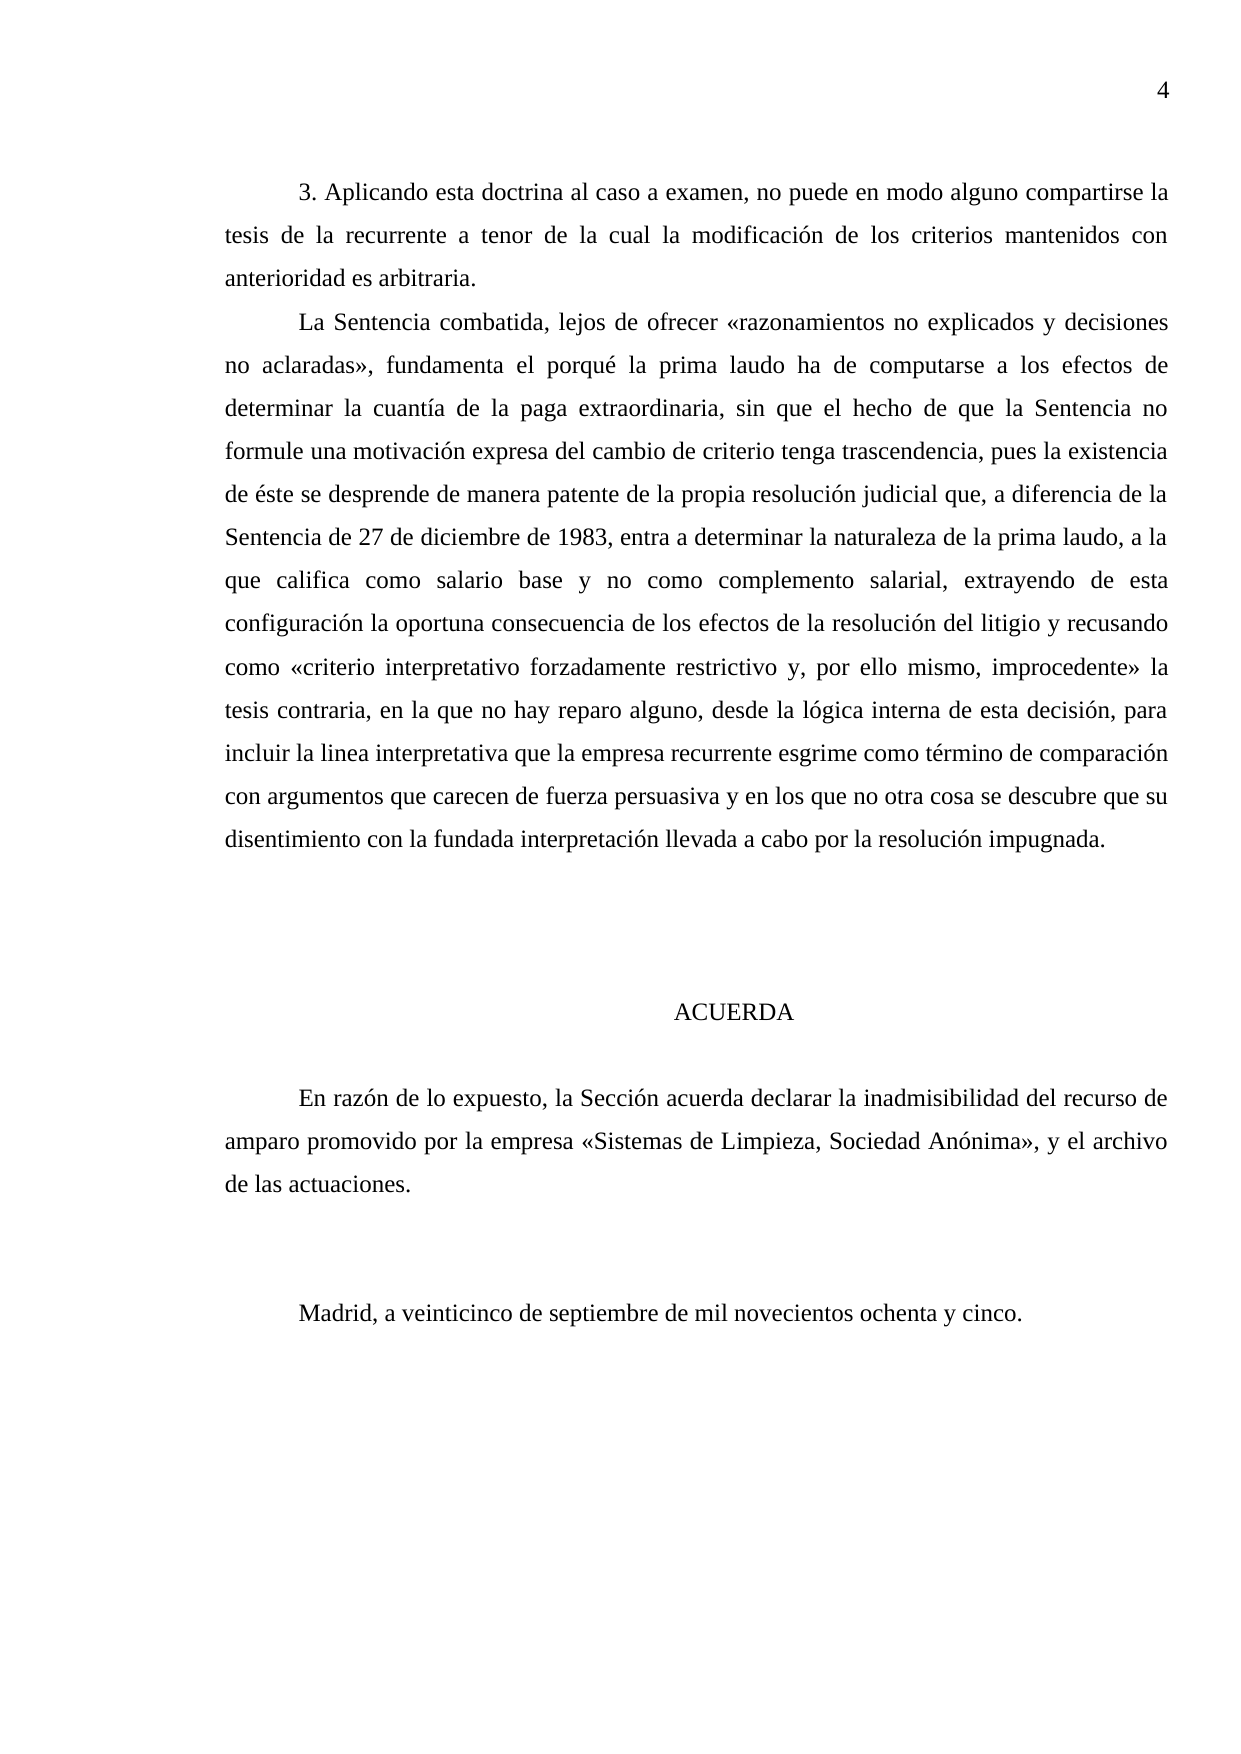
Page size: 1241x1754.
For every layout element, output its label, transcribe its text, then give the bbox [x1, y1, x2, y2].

text 3. Aplicando esta doctrina al caso a examen, no puede en modo alguno compartirse la tesis de la recurrente a tenor de la cual la modificación de los criterios mantenidos con anterioridad es arbitraria. [224, 177, 1169, 292]
text La Sentencia combatida, lejos de ofrecer «razonamientos no explicados y decisiones no aclaradas», fundamenta el porqué la prima laudo ha de computarse a los efectos de determinar la cuantía de la paga extraordinaria, sin que el hecho de que la Sentencia no formule una motivación expresa del cambio de criterio tenga trascendencia, pues la existencia de éste se desprende de manera patente de la propia resolución judicial que, a diferencia de la Sentencia de 27 de diciembre de 1983, entra a determinar la naturaleza de la prima laudo, a la que califica como salario base y no como complemento salarial, extrayendo de esta configuración la oportuna consecuencia de los efectos de la resolución del litigio y recusando como «criterio interpretativo forzadamente restrictivo y, por ello mismo, improcedente» la tesis contraria, en la que no hay reparo alguno, desde la lógica interna de esta decisión, para incluir la linea interpretativa que la empresa recurrente esgrime como término de comparación con argumentos que carecen de fuerza persuasiva y en los que no otra cosa se descubre que su disentimiento con la fundada interpretación llevada a cabo por la resolución impugnada. [224, 307, 1169, 853]
text Madrid, a veinticinco de septiembre de mil novecientos ochenta y cinco. [224, 1298, 1169, 1327]
text ACUERDA [224, 997, 1169, 1025]
text En razón de lo expuesto, la Sección acuerda declarar la inadmisibilidad del recurso de amparo promovido por la empresa «Sistemas de Limpieza, Sociedad Anónima», y el archivo de las actuaciones. [224, 1083, 1169, 1198]
